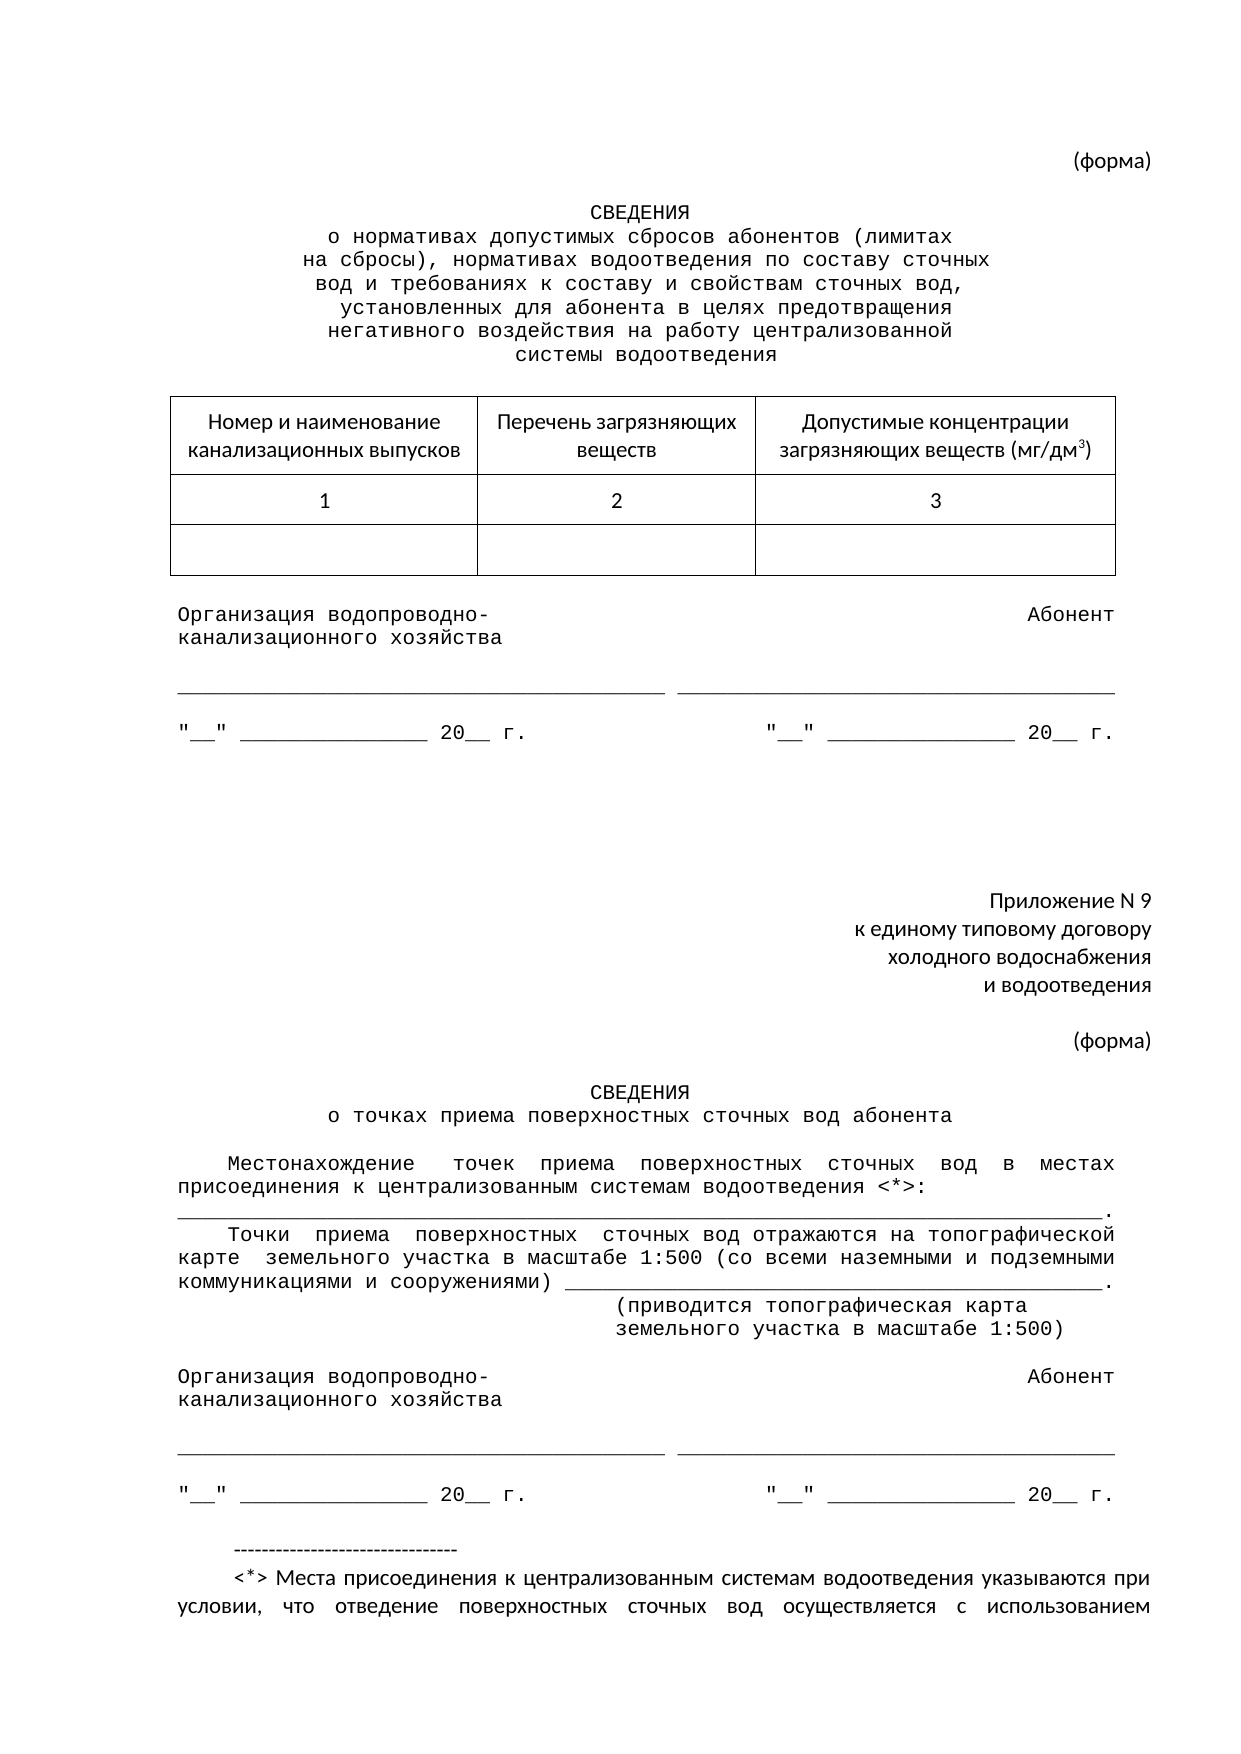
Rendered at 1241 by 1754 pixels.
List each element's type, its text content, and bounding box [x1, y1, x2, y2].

text коммуникациями и сооружениями) ___________________________________________. [177, 1271, 1152, 1295]
text "__" _______________ 20__ г. "__" _______________ 20__ г. [177, 1484, 1152, 1507]
text СВЕДЕНИЯ [177, 1082, 1152, 1106]
text (приводится топографическая карта [177, 1295, 1152, 1318]
text Точки приема поверхностных сточных вод отражаются на топографической [177, 1224, 1152, 1247]
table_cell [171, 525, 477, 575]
text -------------------------------- [177, 1536, 1152, 1563]
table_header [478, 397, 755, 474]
text СВЕДЕНИЯ [177, 202, 1152, 226]
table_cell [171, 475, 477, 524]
text и водоотведения [177, 970, 1152, 998]
text "__" _______________ 20__ г. "__" _______________ 20__ г. [177, 722, 1152, 746]
text Приложение N 9 [177, 886, 1152, 914]
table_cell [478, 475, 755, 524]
text холодного водоснабжения [177, 942, 1152, 970]
text Местонахождение точек приема поверхностных сточных вод в местах [177, 1153, 1152, 1176]
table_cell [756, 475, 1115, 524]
text _______________________________________ ___________________________________ [177, 1437, 1152, 1460]
text негативного воздействия на работу централизованной [177, 320, 1152, 344]
text _______________________________________ ___________________________________ [177, 675, 1152, 698]
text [177, 1563, 1152, 1619]
text Организация водопроводно- Абонент [177, 604, 1152, 627]
text Организация водопроводно- Абонент [177, 1366, 1152, 1389]
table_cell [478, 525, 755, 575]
text карте земельного участка в масштабе 1:500 (со всеми наземными и подземными [177, 1247, 1152, 1271]
text канализационного хозяйства [177, 1389, 1152, 1413]
text вод и требованиях к составу и свойствам сточных вод, [177, 273, 1152, 297]
text (форма) [177, 1026, 1152, 1054]
text к единому типовому договору [177, 914, 1152, 942]
text о точках приема поверхностных сточных вод абонента [177, 1106, 1152, 1129]
text (форма) [177, 146, 1152, 174]
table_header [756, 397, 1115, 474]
text __________________________________________________________________________. [177, 1200, 1152, 1224]
text установленных для абонента в целях предотвращения [177, 297, 1152, 320]
text канализационного хозяйства [177, 627, 1152, 651]
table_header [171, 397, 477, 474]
text на сбросы), нормативах водоотведения по составу сточных [177, 249, 1152, 273]
text земельного участка в масштабе 1:500) [177, 1318, 1152, 1342]
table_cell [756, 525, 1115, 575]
text системы водоотведения [177, 344, 1152, 368]
text присоединения к централизованным системам водоотведения <*>: [177, 1176, 1152, 1200]
text о нормативах допустимых сбросов абонентов (лимитах [177, 226, 1152, 249]
